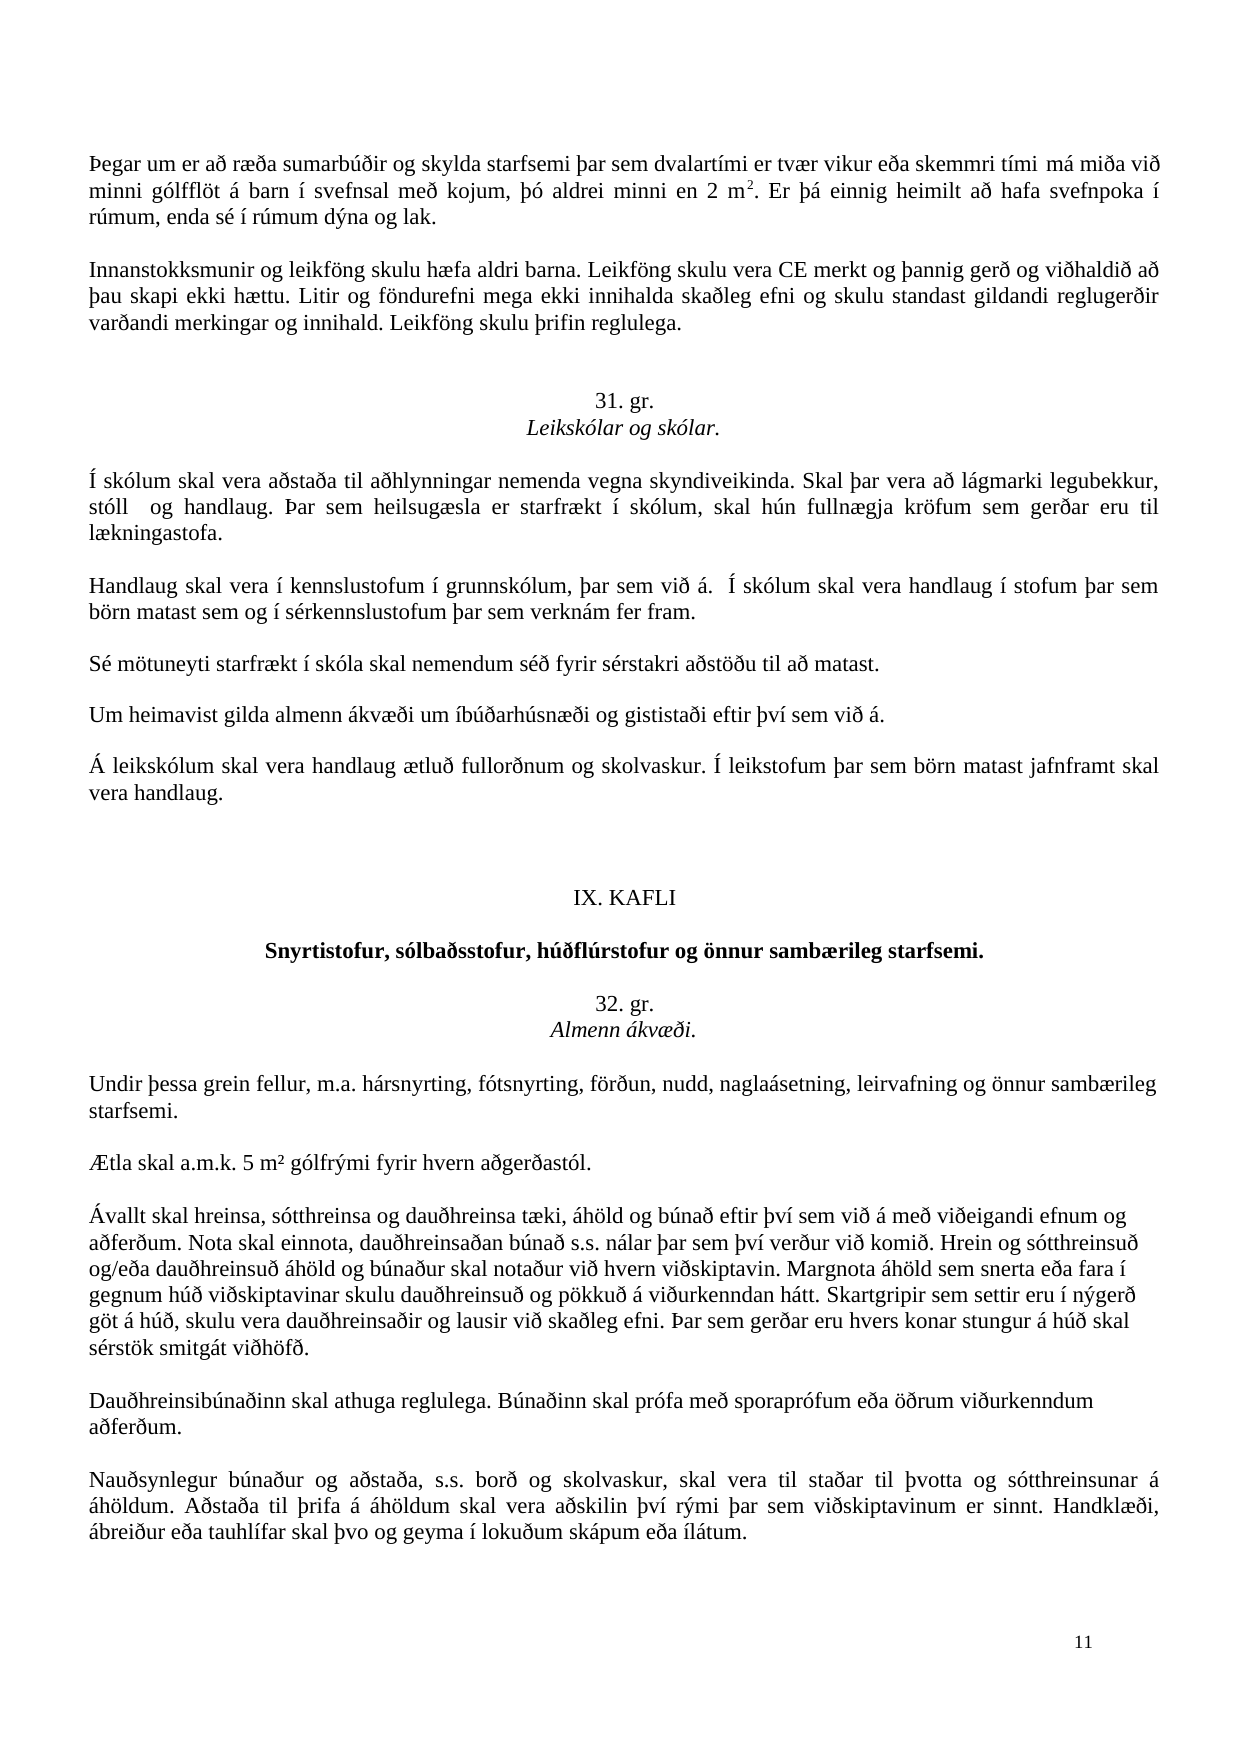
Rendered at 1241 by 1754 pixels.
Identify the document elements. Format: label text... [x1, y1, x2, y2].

text 31. gr. [89, 388, 1160, 414]
text Undir þessa grein fellur, m.a. hársnyrting, fótsnyrting, förðun, nudd, naglaásetning, leirvafning og önnur sambærileg starfsemi. [89, 1070, 1161, 1123]
text Handlaug skal vera í kennslustofum í grunnskólum, þar sem við á. Í skólum skal vera handlaug í stofum þar sem börn matast sem og í sérkennslustofum þar sem verknám fer fram. [89, 572, 1161, 625]
text Sé mötuneyti starfrækt í skóla skal nemendum séð fyrir sérstakri aðstöðu til að matast. [89, 650, 1161, 676]
text 32. gr. [89, 963, 1161, 1016]
text Snyrtistofur, sólbaðsstofur, húðflúrstofur og önnur sambærileg starfsemi. [89, 911, 1161, 963]
text Nauðsynlegur búnaður og aðstaða, s.s. borð og skolvaskur, skal vera til staðar til þvotta og sótthreinsunar á áhöldum. Aðstaða til þrifa á áhöldum skal vera aðskilin því rými þar sem viðskiptavinum er sinnt. Handklæði, ábreiður eða tauhlífar skal þvo og geyma í lokuðum skápum eða ílátum. [89, 1466, 1161, 1545]
text Leikskólar og skólar. [89, 414, 1160, 440]
text Þegar um er að ræða sumarbúðir og skylda starfsemi þar sem dvalartími er tvær vikur eða skemmri tími má miða við minni gólfflöt á barn í svefnsal með kojum, þó aldrei minni en 2 m2. Er þá einnig heimilt að hafa svefnpoka í rúmum, enda sé í rúmum dýna og lak. [89, 150, 1160, 229]
text Almenn ákvæði. [89, 1016, 1161, 1070]
text IX. KAFLI [89, 884, 1161, 911]
text Ávallt skal hreinsa, sótthreinsa og dauðhreinsa tæki, áhöld og búnað eftir því sem við á með viðeigandi efnum og aðferðum. Nota skal einnota, dauðhreinsaðan búnað s.s. nálar þar sem því verður við komið. Hrein og sótthreinsuð og/eða dauðhreinsuð áhöld og búnaður skal notaður við hvern viðskiptavin. Margnota áhöld sem snerta eða fara í gegnum húð viðskiptavinar skulu dauðhreinsuð og pökkuð á viðurkenndan hátt. Skartgripir sem settir eru í nýgerð göt á húð, skulu vera dauðhreinsaðir og lausir við skaðleg efni. Þar sem gerðar eru hvers konar stungur á húð skal sérstök smitgát viðhöfð. Dauðhreinsibúnaðinn skal athuga reglulega. Búnaðinn skal prófa með sporaprófum eða öðrum viðurkenndum aðferðum. [89, 1202, 1160, 1439]
text Innanstokksmunir og leikföng skulu hæfa aldri barna. Leikföng skulu vera CE merkt og þannig gerð og viðhaldið að þau skapi ekki hættu. Litir og föndurefni mega ekki innihalda skaðleg efni og skulu standast gildandi reglugerðir varðandi merkingar og innihald. Leikföng skulu þrifin reglulega. [89, 229, 1160, 335]
text Í skólum skal vera aðstaða til aðhlynningar nemenda vegna skyndiveikinda. Skal þar vera að lágmarki legubekkur, stóll og handlaug. Þar sem heilsugæsla er starfrækt í skólum, skal hún fullnægja kröfum sem gerðar eru til lækningastofa. [89, 467, 1160, 546]
text Á leikskólum skal vera handlaug ætluð fullorðnum og skolvaskur. Í leikstofum þar sem börn matast jafnframt skal vera handlaug. [89, 752, 1160, 805]
text Ætla skal a.m.k. 5 m² gólfrými fyrir hvern aðgerðastól. [89, 1149, 1161, 1176]
text Um heimavist gilda almenn ákvæði um íbúðarhúsnæði og gististaði eftir því sem við á. [89, 701, 1161, 727]
